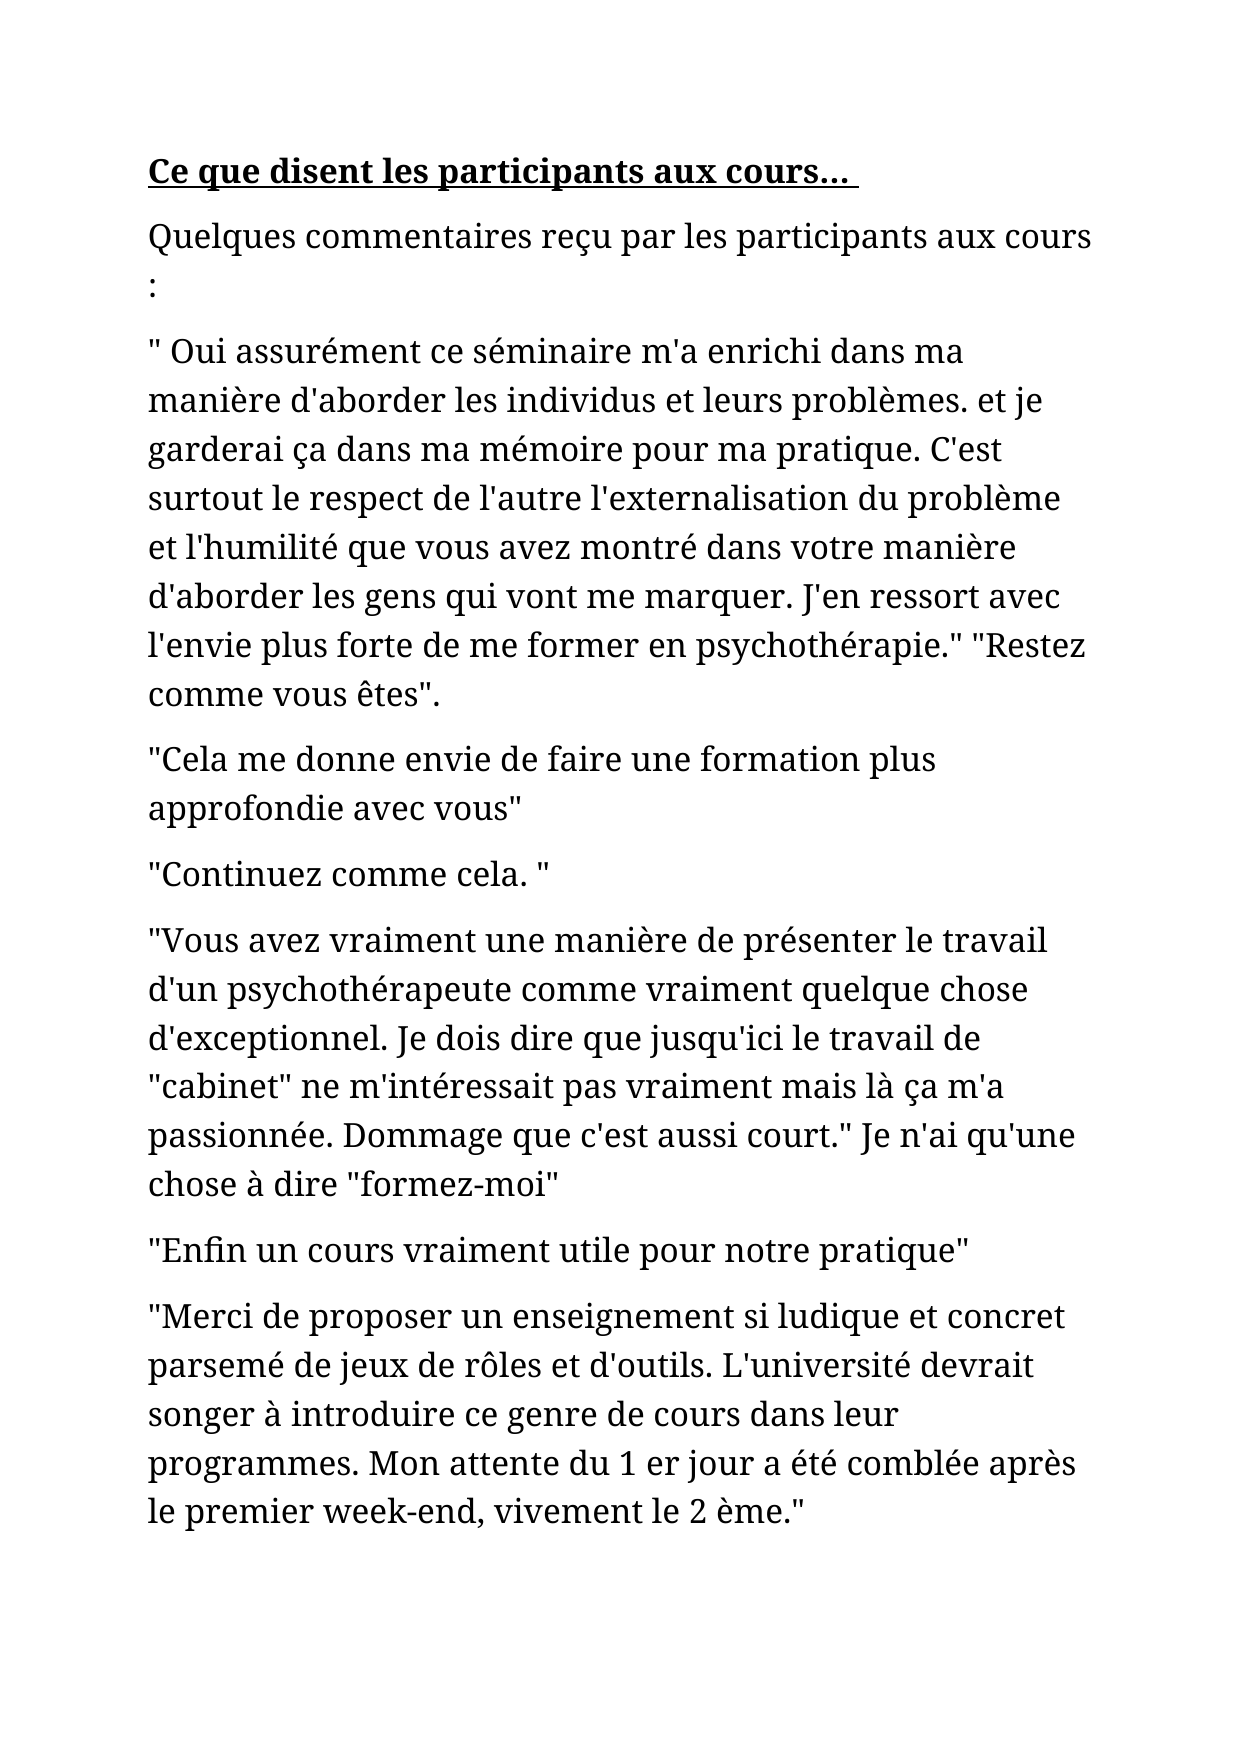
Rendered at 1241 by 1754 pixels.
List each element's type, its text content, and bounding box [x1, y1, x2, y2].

text " Oui assurément ce séminaire m'a enrichi dans ma manière d'aborder les individus et leurs problèmes. et je garderai ça dans ma mémoire pour ma pratique. C'est surtout le respect de l'autre l'externalisation du problème et l'humilité que vous avez montré dans votre manière d'aborder les gens qui vont me marquer. J'en ressort avec l'envie plus forte de me former en psychothérapie." "Restez comme vous êtes". [148, 328, 1093, 716]
text "Merci de proposer un enseignement si ludique et concret parsemé de jeux de rôles et d'outils. L'université devrait songer à introduire ce genre de cours dans leur programmes. Mon attente du 1 er jour a été comblée après le premier week-end, vivement le 2 ème." [148, 1292, 1093, 1534]
text Quelques commentaires reçu par les participants aux cours : [148, 213, 1093, 308]
text "Cela me donne envie de faire une formation plus approfondie avec vous" [148, 736, 1093, 831]
text "Continuez comme cela. " [148, 851, 1093, 896]
text "Vous avez vraiment une manière de présenter le travail d'un psychothérapeute comme vraiment quelque chose d'exceptionnel. Je dois dire que jusqu'ici le travail de "cabinet" ne m'intéressait pas vraiment mais là ça m'a passionnée. Dommage que c'est aussi court." Je n'ai qu'une chose à dire "formez-moi" [148, 916, 1093, 1207]
text "Enfin un cours vraiment utile pour notre pratique" [148, 1227, 1093, 1272]
text Ce que disent les participants aux cours… [148, 148, 1093, 193]
